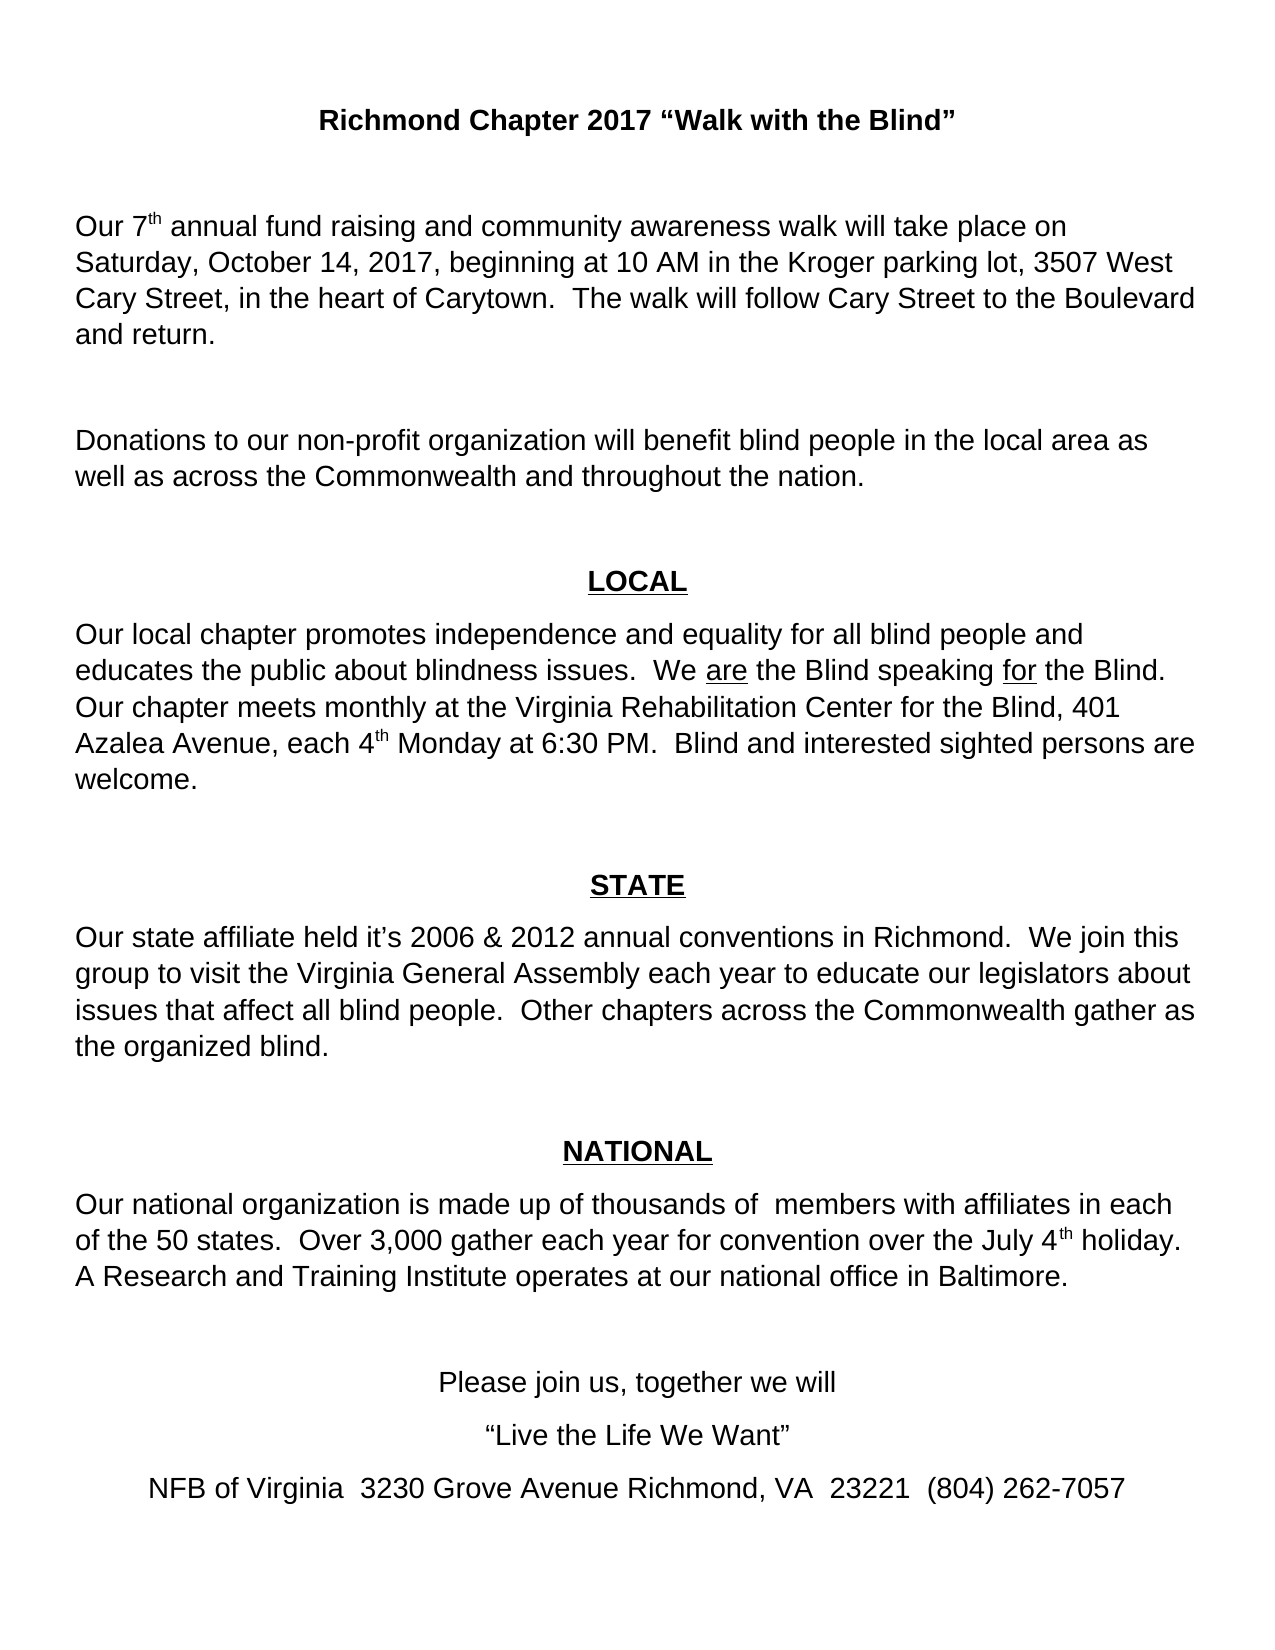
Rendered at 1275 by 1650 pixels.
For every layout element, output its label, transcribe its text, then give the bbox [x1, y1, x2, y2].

text Our national organization is made up of thousands of members with affiliates in each of the 50 states. Over 3,000 gather each year for convention over the July 4th holiday. A Research and Training Institute operates at our national office in Baltimore. [75, 1187, 1200, 1293]
text Our state affiliate held it’s 2006 & 2012 annual conventions in Richmond. We join this group to visit the Virginia General Assembly each year to educate our legislators about issues that affect all blind people. Other chapters across the Commonwealth gather as the organized blind. [75, 920, 1200, 1062]
text Donations to our non-profit organization will benefit blind people in the local area as well as across the Commonwealth and throughout the nation. [75, 423, 1200, 492]
text Please join us, together we will [75, 1365, 1200, 1399]
text Richmond Chapter 2017 “Walk with the Blind” [75, 103, 1200, 137]
text “Live the Life We Want” [75, 1418, 1200, 1451]
text NFB of Virginia 3230 Grove Avenue Richmond, VA 23221 (804) 262-7057 [75, 1471, 1200, 1504]
text STATE [75, 867, 1200, 901]
text NATIONAL [75, 1134, 1200, 1168]
text Our local chapter promotes independence and equality for all blind people and educates the public about blindness issues. We are the Blind speaking for the Blind. Our chapter meets monthly at the Virginia Rehabilitation Center for the Blind, 401 Azalea Avenue, each 4th Monday at 6:30 PM. Blind and interested sighted persons are welcome. [75, 617, 1200, 795]
text Our 7th annual fund raising and community awareness walk will take place on Saturday, October 14, 2017, beginning at 10 AM in the Kroger parking lot, 3507 West Cary Street, in the heart of Carytown. The walk will follow Cary Street to the Boulevard and return. [75, 209, 1200, 351]
text LOCAL [75, 564, 1200, 598]
